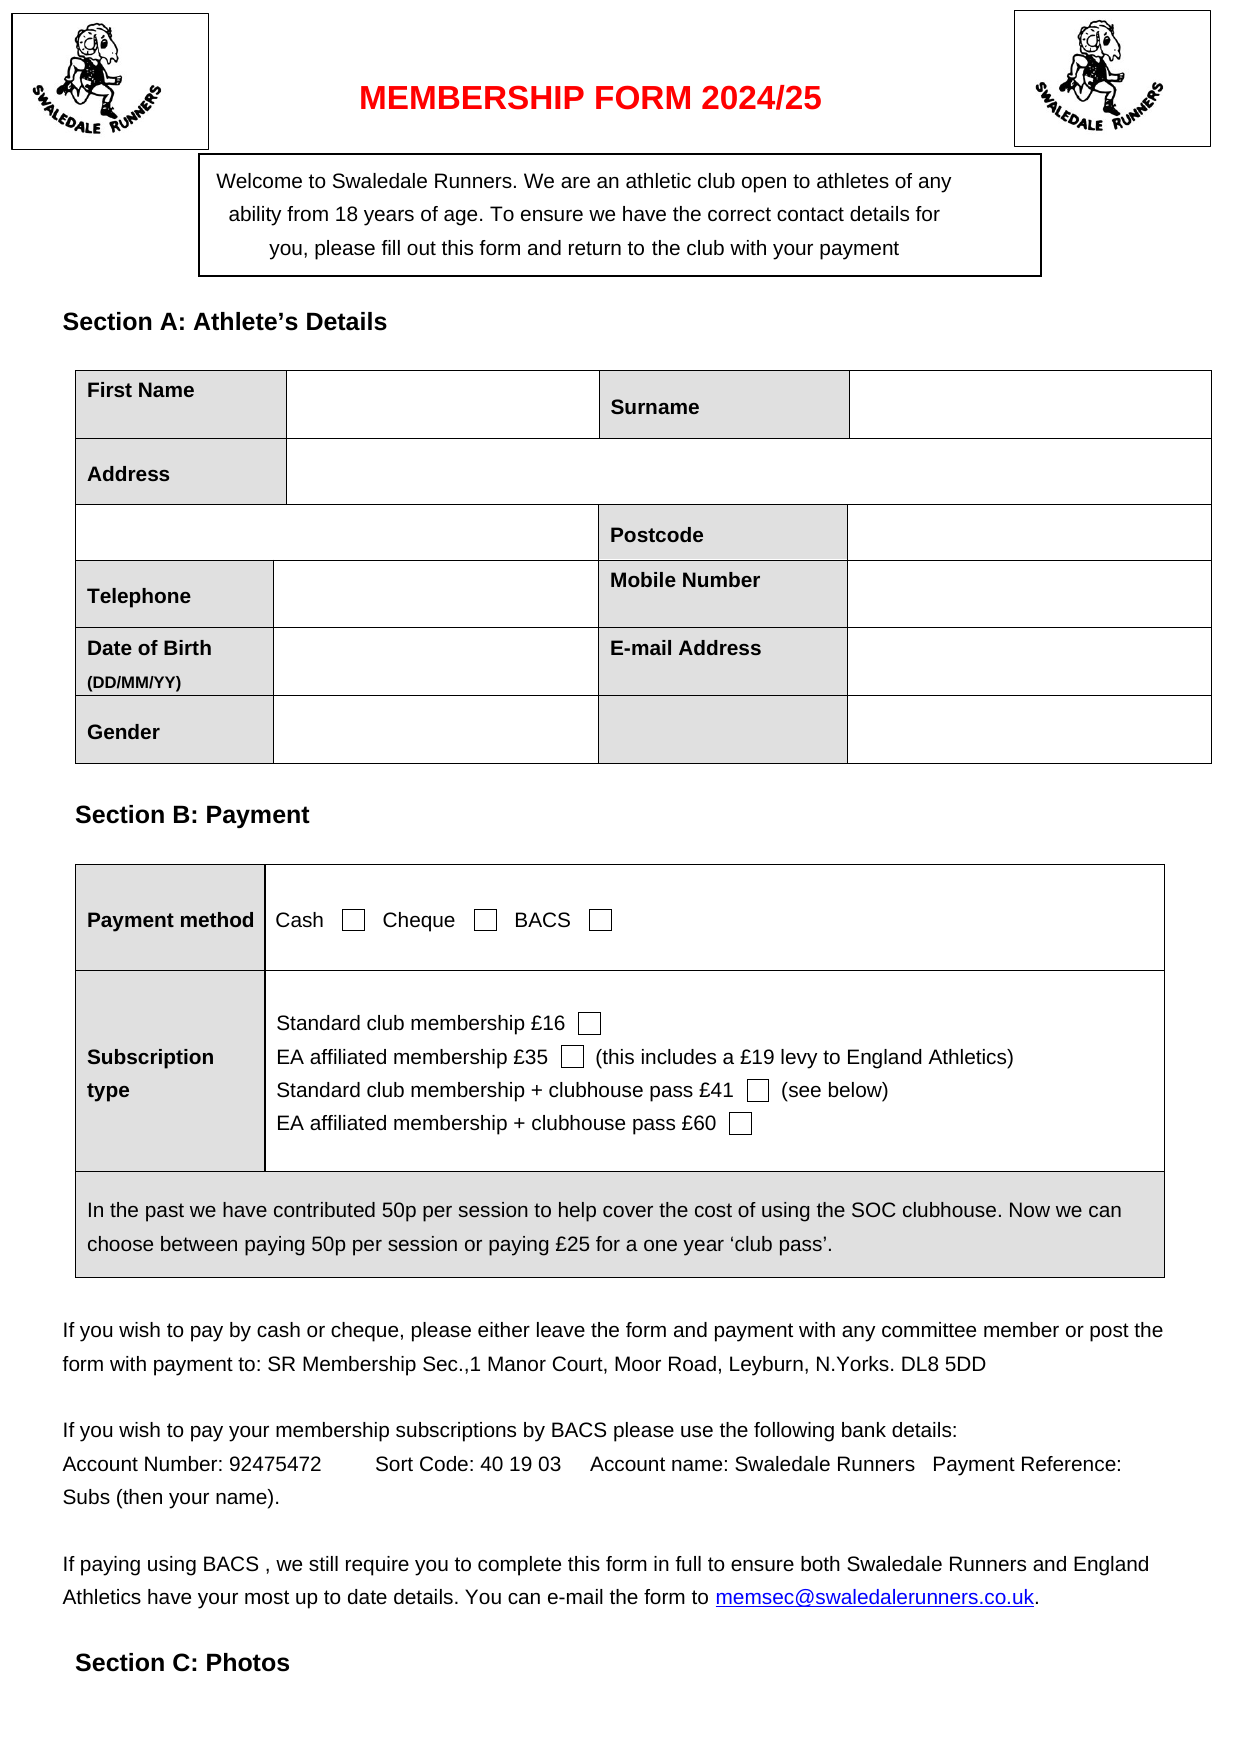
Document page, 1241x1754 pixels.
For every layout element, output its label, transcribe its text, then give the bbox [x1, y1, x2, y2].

table_cell [848, 696, 1211, 763]
table_header [850, 371, 1211, 438]
text Account Number: 92475472 Sort Code: 40 19 03 Account name: Swaledale Runners Payment Reference: Subs (then your name). [62, 1444, 1168, 1511]
table_cell [848, 628, 1211, 695]
text If paying using BACS , we still require you to complete this form in full to ensure both Swaledale Runners and England Athletics have your most up to date details. You can e-mail the form to memsec@swaledalerunners.co.uk. [62, 1544, 1168, 1611]
table_header [287, 371, 599, 438]
text Section B: Payment [75, 797, 1093, 830]
table_cell Telephone [76, 561, 273, 627]
table_cell [599, 696, 847, 763]
text Section A: Athlete’s Details [62, 303, 1093, 337]
table_cell E-mail Address [599, 628, 847, 695]
table_cell Date of Birth (DD/MM/YY) [76, 628, 273, 695]
table_cell [287, 439, 1211, 504]
table_cell Standard club membership £16 EA affiliated membership £35 (this includes a £19 levy to England Athletics) Standard club membership + clubhouse pass £41 (see below) EA affiliated membership + clubhouse pass £60 [266, 971, 1164, 1171]
picture [27, 21, 166, 138]
table_header Cash Cheque BACS [266, 865, 1164, 970]
table_header Payment method [76, 865, 264, 970]
table_cell Gender [76, 696, 273, 763]
table_cell [848, 561, 1211, 627]
text If you wish to pay your membership subscriptions by BACS please use the following bank details: [62, 1411, 1168, 1444]
table_cell Postcode [599, 505, 847, 559]
table_cell Address [76, 439, 286, 504]
text Section C: Photos [75, 1644, 1093, 1678]
table_cell [274, 628, 598, 695]
picture [1029, 18, 1168, 135]
table_cell [274, 561, 598, 627]
table_cell [274, 696, 598, 763]
table_cell [848, 505, 1211, 559]
table_cell Mobile Number [599, 561, 847, 627]
table_cell [76, 505, 598, 559]
table_cell Subscription type [76, 971, 264, 1171]
table_header Surname [600, 371, 849, 438]
text If you wish to pay by cash or cheque, please either leave the form and payment with any committee member or post the form with payment to: SR Membership Sec.,1 Manor Court, Moor Road, Leyburn, N.Yorks. DL8 5DD [62, 1311, 1168, 1378]
table_cell In the past we have contributed 50p per session to help cover the cost of using the SOC clubhouse. Now we can choose between paying 50p per session or paying £25 for a one year ‘club pass’. [76, 1172, 1164, 1277]
table_header First Name [76, 371, 286, 438]
